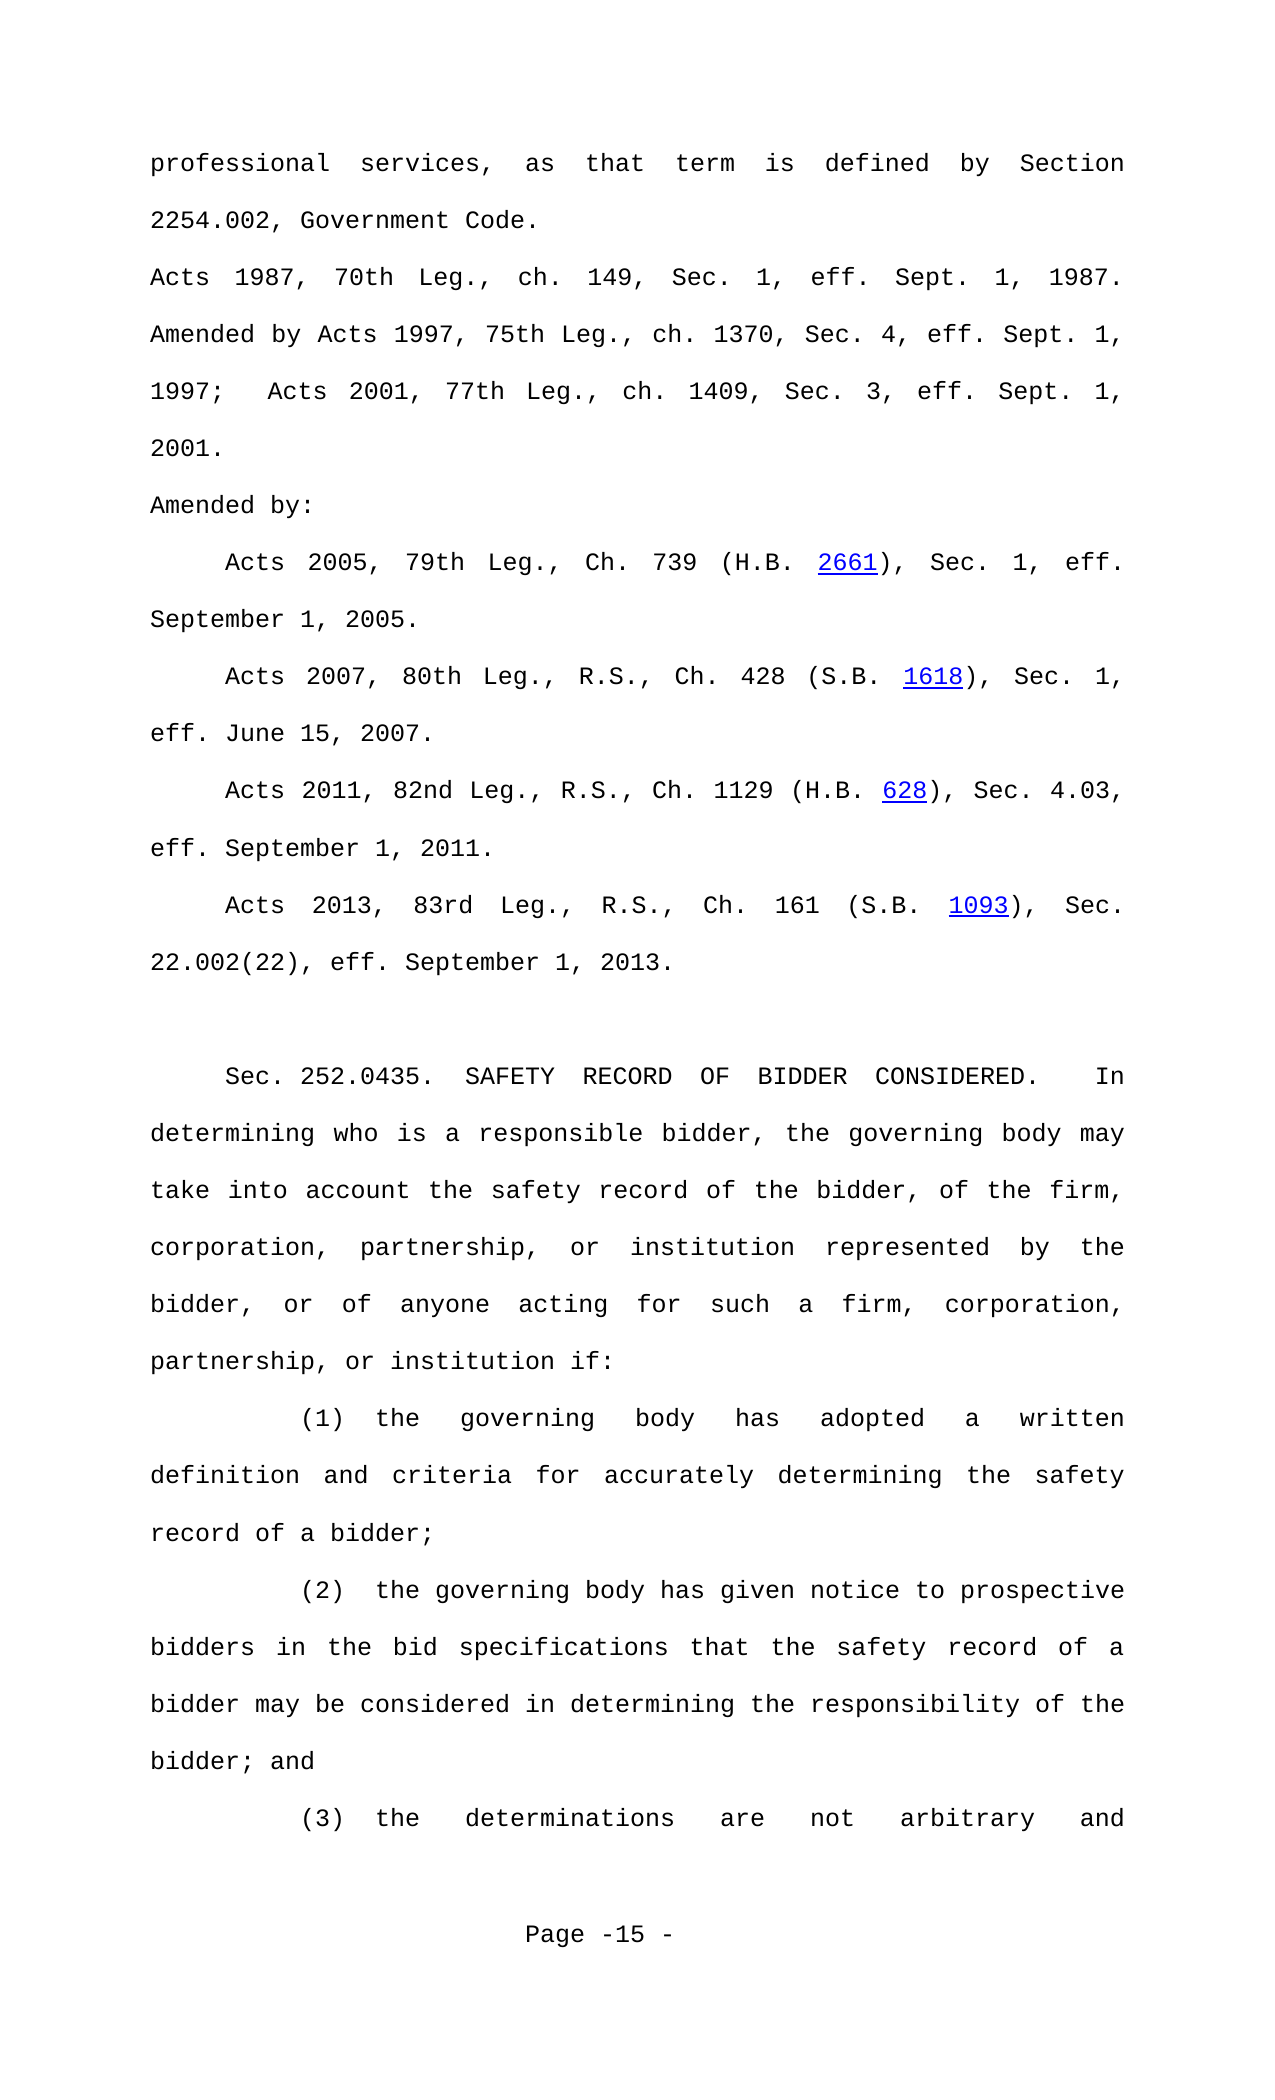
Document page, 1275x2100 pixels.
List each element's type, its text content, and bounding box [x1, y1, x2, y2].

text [150, 1805, 1125, 1834]
text Acts 2011, 82nd Leg., R.S., Ch. 1129 (H.B. 628), Sec. 4.03, eff. September 1, 2011. [150, 778, 1125, 863]
text Acts 2013, 83rd Leg., R.S., Ch. 161 (S.B. 1093), Sec. 22.002(22), eff. September 1, 2013. [150, 892, 1125, 978]
text Acts 1987, 70th Leg., ch. 149, Sec. 1, eff. Sept. 1, 1987. Amended by Acts 1997, 75th Leg., ch. 1370, Sec. 4, eff. Sept. 1, 1997; Acts 2001, 77th Leg., ch. 1409, Sec. 3, eff. Sept. 1, 2001. [150, 264, 1125, 464]
text Acts 2007, 80th Leg., R.S., Ch. 428 (S.B. 1618), Sec. 1, eff. June 15, 2007. [150, 664, 1125, 749]
text Acts 2005, 79th Leg., Ch. 739 (H.B. 2661), Sec. 1, eff. September 1, 2005. [150, 549, 1125, 635]
text (2) the governing body has given notice to prospective bidders in the bid specifications that the safety record of a bidder may be considered in determining the responsibility of the bidder; and [150, 1577, 1125, 1777]
text (1) the governing body has adopted a written definition and criteria for accurately determining the safety record of a bidder; [150, 1406, 1125, 1548]
text Sec. 252.0435. SAFETY RECORD OF BIDDER CONSIDERED. In determining who is a responsible bidder, the governing body may take into account the safety record of the bidder, of the firm, corporation, partnership, or institution represented by the bidder, or of anyone acting for such a firm, corporation, partnership, or institution if: [150, 1063, 1125, 1377]
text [150, 150, 1125, 236]
text Amended by: [150, 492, 1125, 521]
